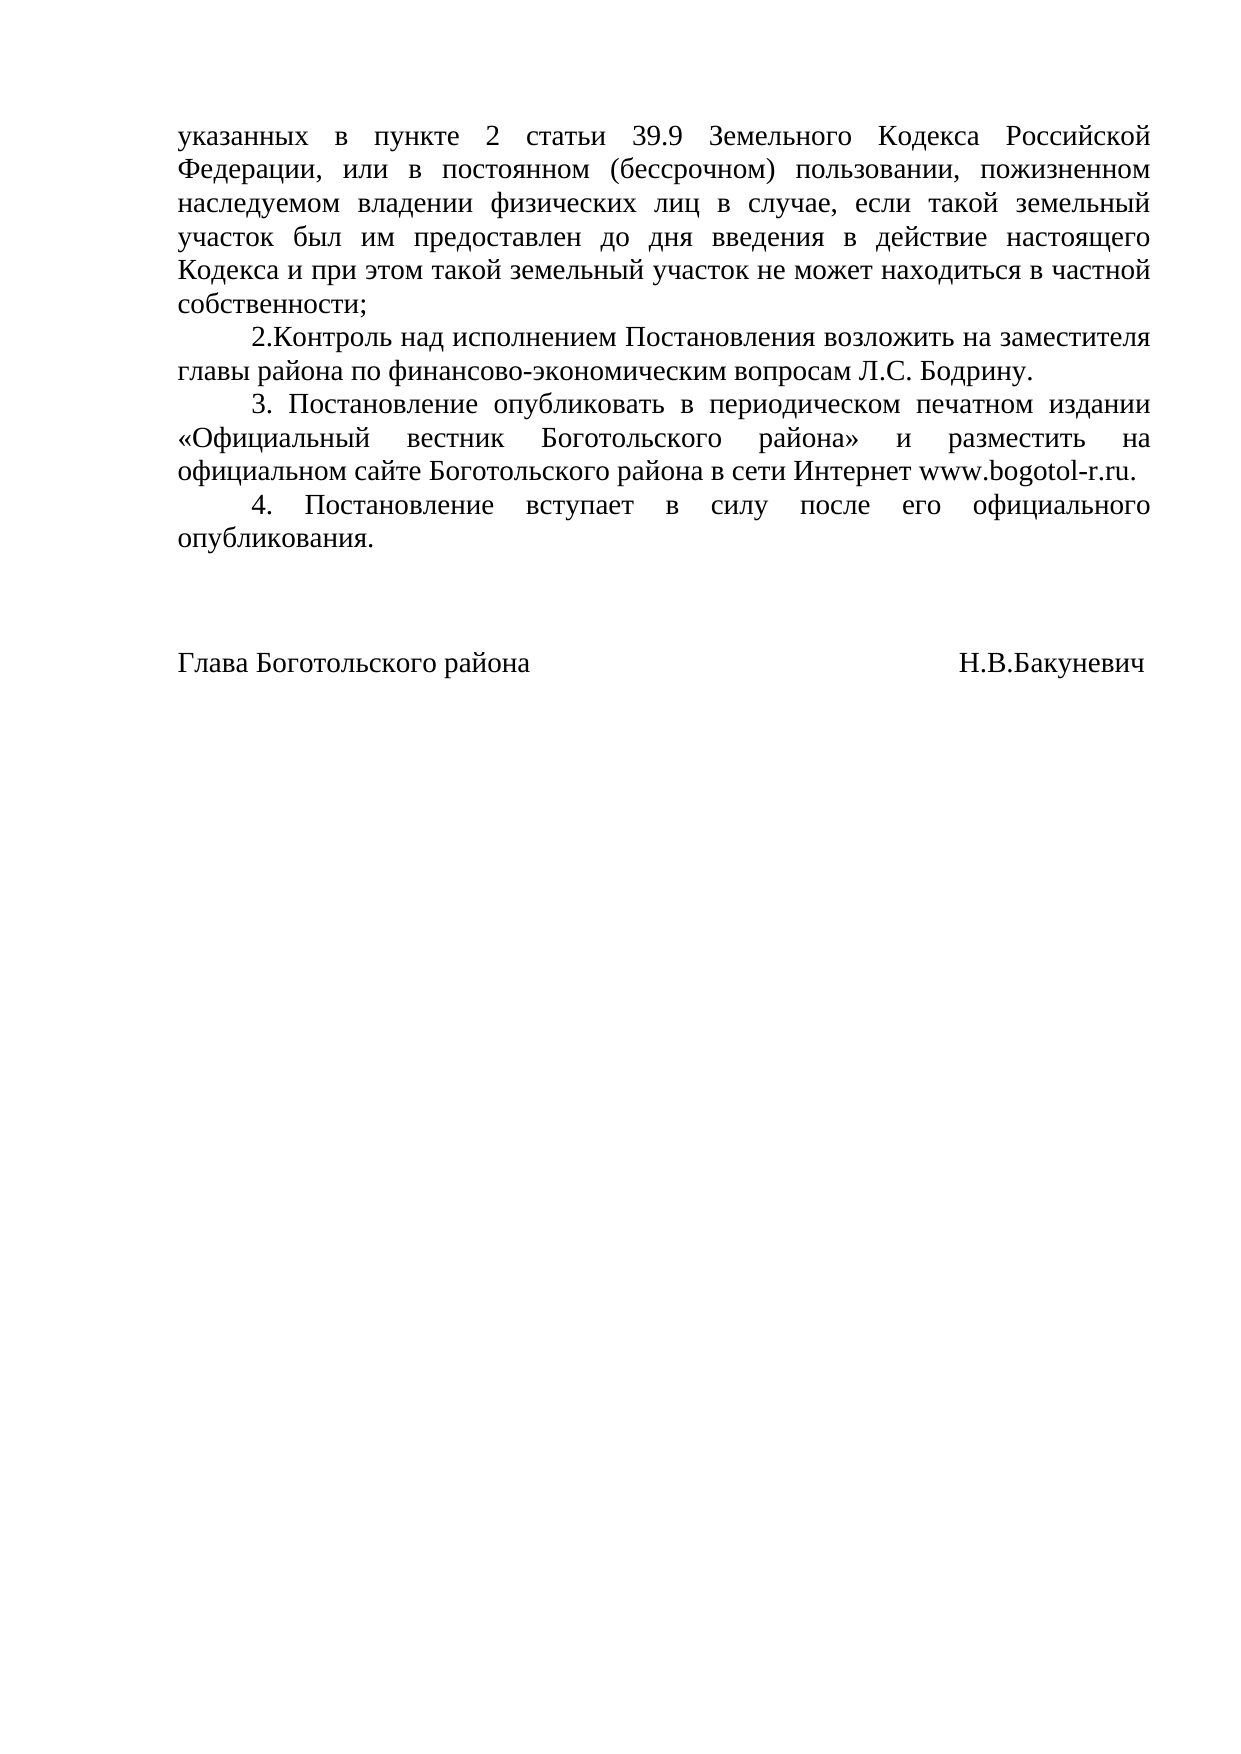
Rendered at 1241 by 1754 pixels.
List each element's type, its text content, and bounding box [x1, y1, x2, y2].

text Глава Боготольского района Н.В.Бакуневич [177, 645, 1152, 679]
text 4. Постановление вступает в силу после его официального опубликования. [177, 487, 1152, 554]
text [177, 118, 1152, 319]
text 3. Постановление опубликовать в периодическом печатном издании «Официальный вестник Боготольского района» и разместить на официальном сайте Боготольского района в сети Интернет www.bogotol-r.ru. [177, 386, 1152, 487]
text 2.Контроль над исполнением Постановления возложить на заместителя главы района по финансово-экономическим вопросам Л.С. Бодрину. [177, 319, 1152, 386]
